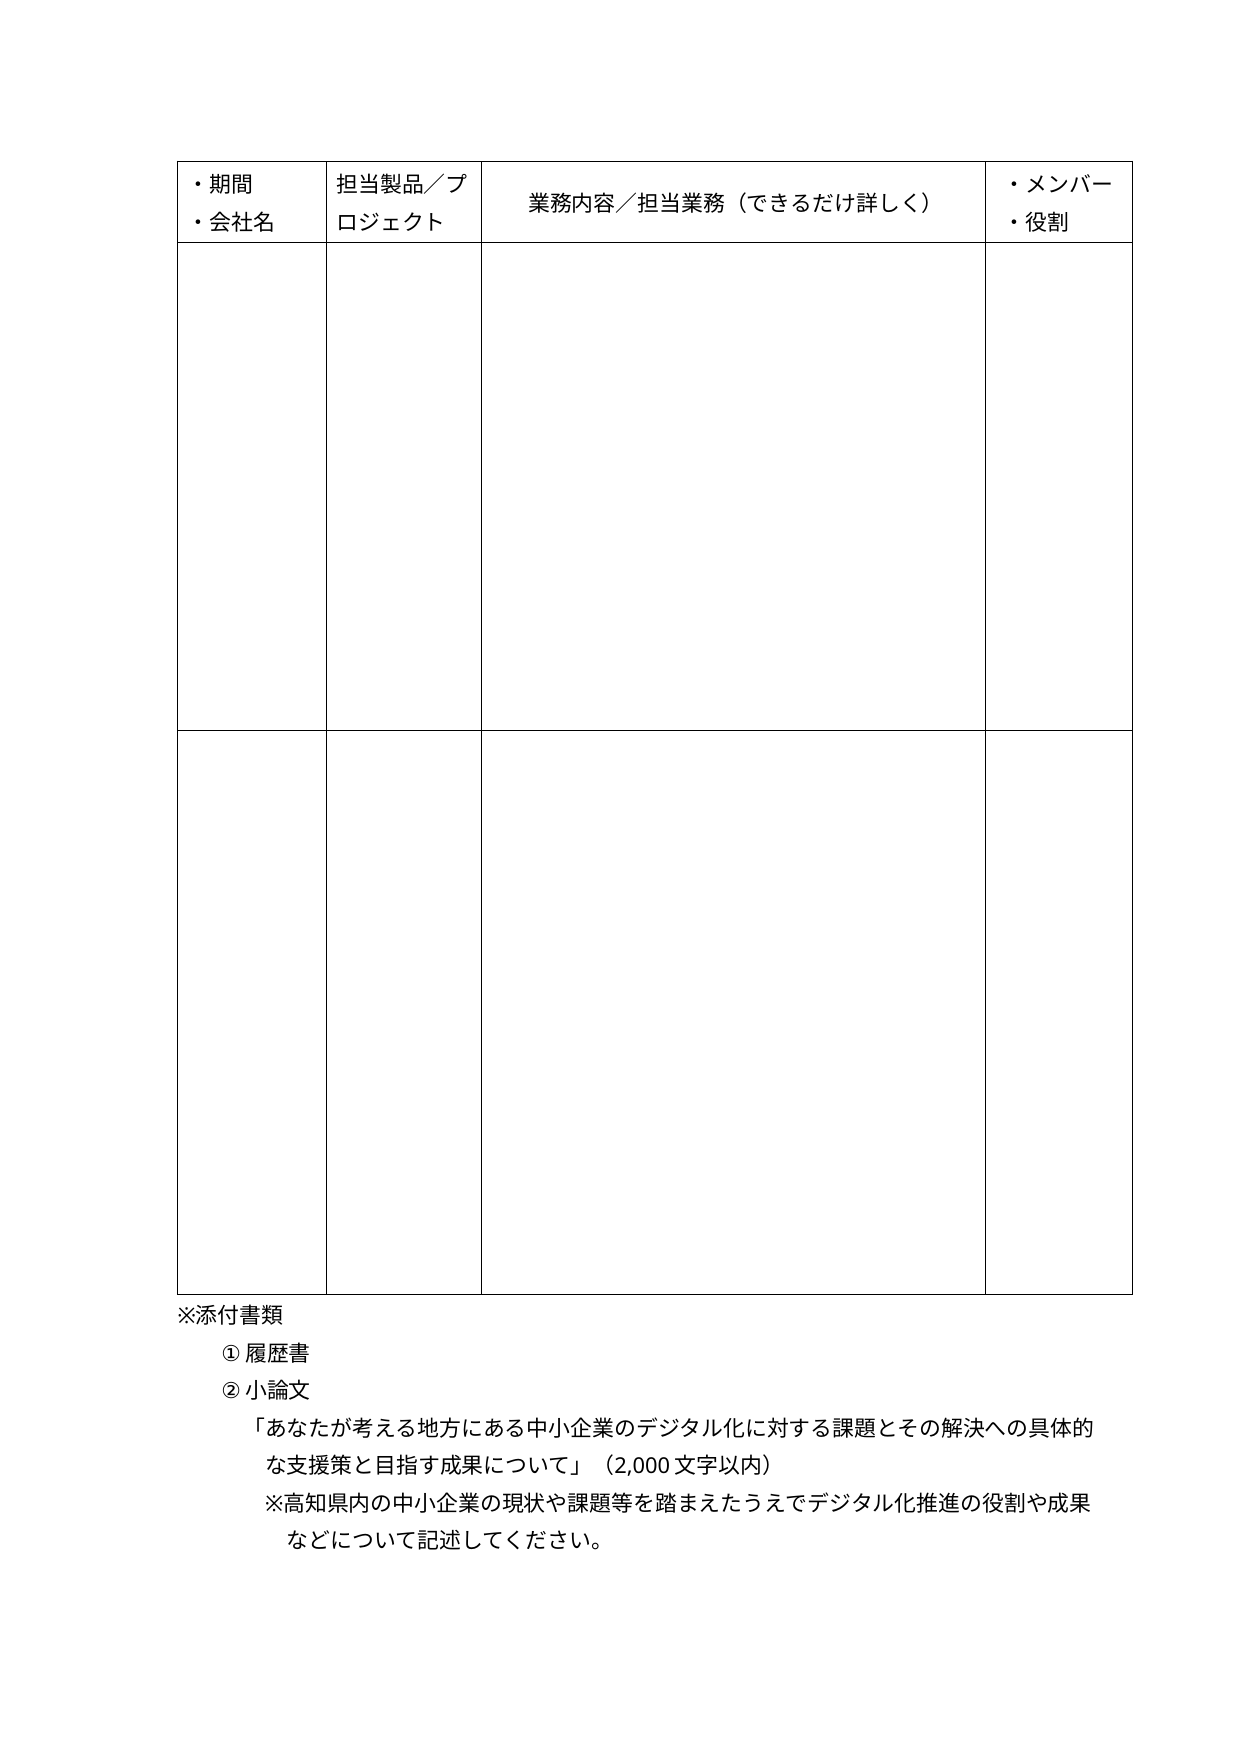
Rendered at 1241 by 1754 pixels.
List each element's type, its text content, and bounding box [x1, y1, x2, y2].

table_cell [482, 243, 985, 730]
table_cell 担当製品／プロジェクト [327, 162, 481, 242]
text ②小論文 [177, 1370, 1098, 1408]
table_cell ・メンバー ・役割 [986, 162, 1132, 242]
text 「あなたが考える地方にある中小企業のデジタル化に対する課題とその解決への具体的 [177, 1408, 1098, 1445]
text ①履歴書 [177, 1333, 1098, 1370]
table_cell [986, 731, 1132, 1294]
text な支援策と目指す成果について」（2,000文字以内） [177, 1445, 1098, 1483]
text ※高知県内の中小企業の現状や課題等を踏まえたうえでデジタル化推進の役割や成果などについて記述してください。 [265, 1483, 1098, 1558]
table_cell [482, 731, 985, 1294]
table_cell ・期間 ・会社名 [178, 162, 326, 242]
table_cell 業務内容／担当業務（できるだけ詳しく） [482, 162, 985, 242]
table_cell [327, 243, 481, 730]
table_cell [327, 731, 481, 1294]
table_cell [178, 731, 326, 1294]
table_cell [986, 243, 1132, 730]
text ※添付書類 [177, 1295, 1098, 1333]
table_cell [178, 243, 326, 730]
